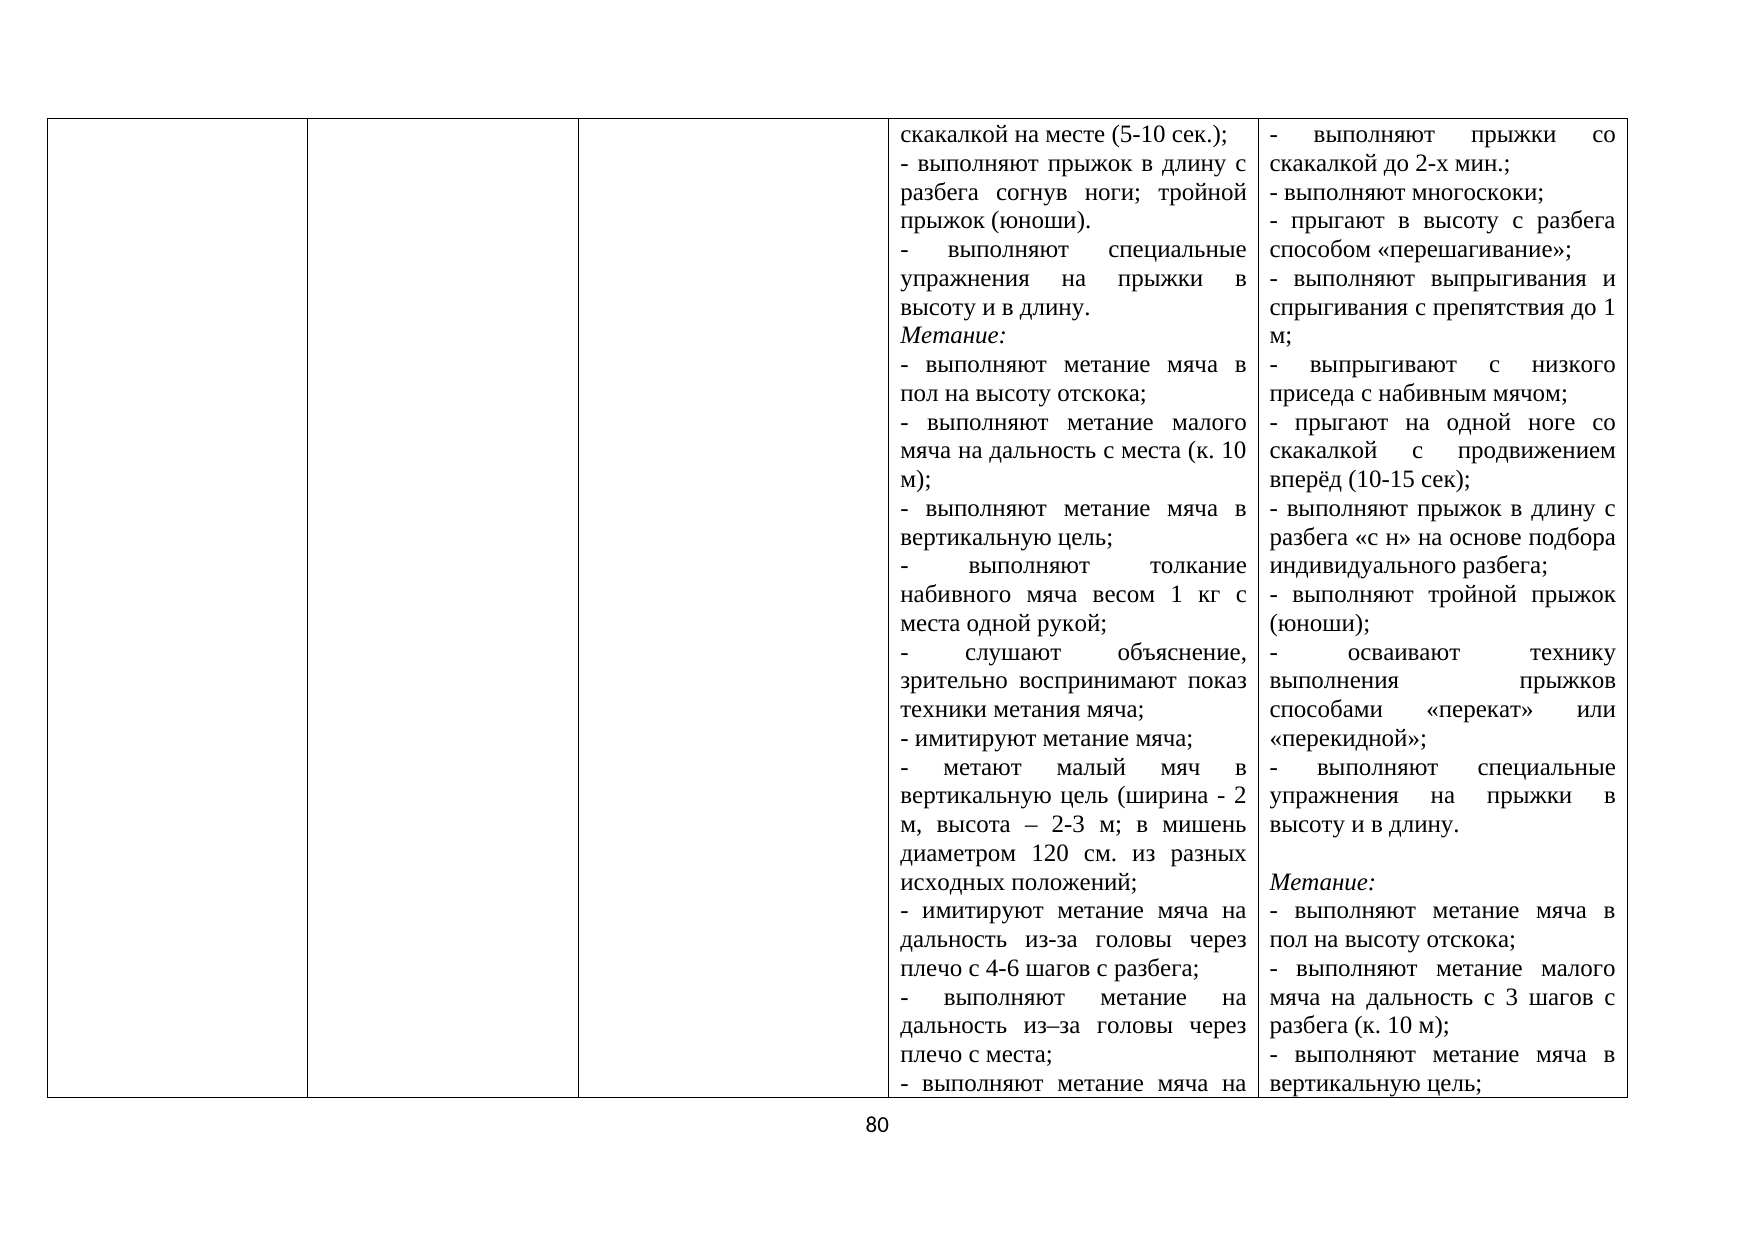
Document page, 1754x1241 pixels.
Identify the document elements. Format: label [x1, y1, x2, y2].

table_cell [308, 119, 578, 1097]
table_cell [889, 119, 1258, 1097]
table_cell [579, 119, 888, 1097]
table_cell [1259, 119, 1627, 1097]
